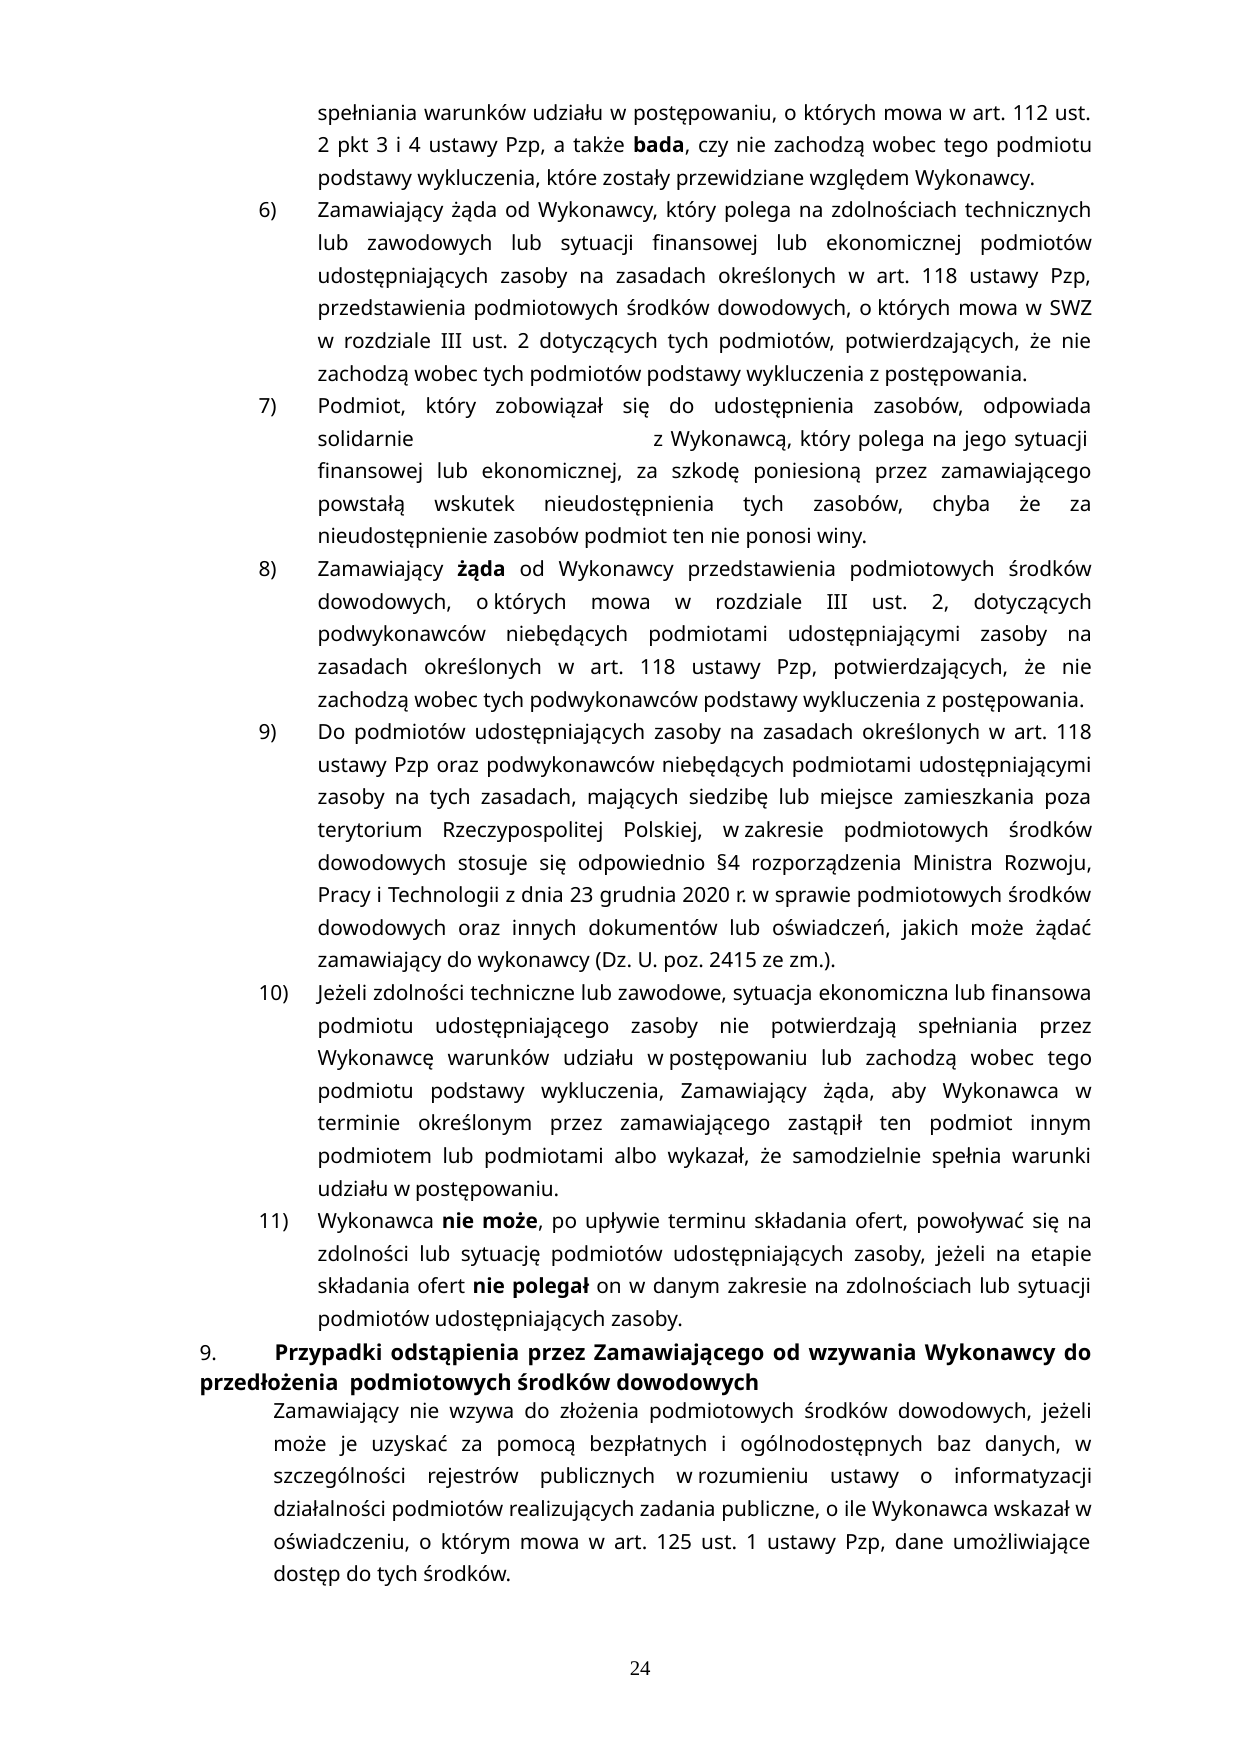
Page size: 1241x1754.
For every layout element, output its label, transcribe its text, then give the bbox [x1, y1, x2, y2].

list Zamawiający żąda od Wykonawcy, który polega na zdolnościach technicznych lub zawodowych lub sytuacji finansowej lub ekonomicznej podmiotów udostępniających zasoby na zasadach określonych w art. 118 ustawy Pzp, przedstawienia podmiotowych środków dowodowych, o których mowa w SWZ w rozdziale III ust. 2 dotyczących tych podmiotów, potwierdzających, że nie zachodzą wobec tych podmiotów podstawy wykluczenia z postępowania. [258, 196, 1092, 387]
list Wykonawca nie może, po upływie terminu składania ofert, powoływać się na zdolności lub sytuację podmiotów udostępniających zasoby, jeżeli na etapie składania ofert nie polegał on w danym zakresie na zdolnościach lub sytuacji podmiotów udostępniających zasoby. [258, 1206, 1092, 1333]
text Zamawiający nie wzywa do złożenia podmiotowych środków dowodowych, jeżeli może je uzyskać za pomocą bezpłatnych i ogólnodostępnych baz danych, w szczególności rejestrów publicznych w rozumieniu ustawy o informatyzacji działalności podmiotów realizujących zadania publiczne, o ile Wykonawca wskazał w oświadczeniu, o którym mowa w art. 125 ust. 1 ustawy Pzp, dane umożliwiające dostęp do tych środków. [238, 1396, 1092, 1588]
list Zamawiający żąda od Wykonawcy przedstawienia podmiotowych środków dowodowych, o których mowa w rozdziale III ust. 2, dotyczących podwykonawców niebędących podmiotami udostępniającymi zasoby na zasadach określonych w art. 118 ustawy Pzp, potwierdzających, że nie zachodzą wobec tych podwykonawców podstawy wykluczenia z postępowania. [258, 554, 1092, 713]
list Jeżeli zdolności techniczne lub zawodowe, sytuacja ekonomiczna lub finansowa podmiotu udostępniającego zasoby nie potwierdzają spełniania przez Wykonawcę warunków udziału w postępowaniu lub zachodzą wobec tego podmiotu podstawy wykluczenia, Zamawiający żąda, aby Wykonawca w terminie określonym przez zamawiającego zastąpił ten podmiot innym podmiotem lub podmiotami albo wykazał, że samodzielnie spełnia warunki udziału w postępowaniu. [258, 978, 1092, 1202]
list Do podmiotów udostępniających zasoby na zasadach określonych w art. 118 ustawy Pzp oraz podwykonawców niebędących podmiotami udostępniającymi zasoby na tych zasadach, mających siedzibę lub miejsce zamieszkania poza terytorium Rzeczypospolitej Polskiej, w zakresie podmiotowych środków dowodowych stosuje się odpowiednio §4 rozporządzenia Ministra Rozwoju, Pracy i Technologii z dnia 23 grudnia 2020 r. w sprawie podmiotowych środków dowodowych oraz innych dokumentów lub oświadczeń, jakich może żądać zamawiający do wykonawcy (Dz. U. poz. 2415 ze zm.). [258, 717, 1092, 974]
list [258, 98, 1092, 191]
list Podmiot, który zobowiązał się do udostępnienia zasobów, odpowiada solidarnie z Wykonawcą, który polega na jego sytuacji finansowej lub ekonomicznej, za szkodę poniesioną przez zamawiającego powstałą wskutek nieudostępnienia tych zasobów, chyba że za nieudostępnienie zasobów podmiot ten nie ponosi winy. [258, 391, 1092, 550]
list Przypadki odstąpienia przez Zamawiającego od wzywania Wykonawcy do przedłożenia podmiotowych środków dowodowych [199, 1337, 1092, 1396]
